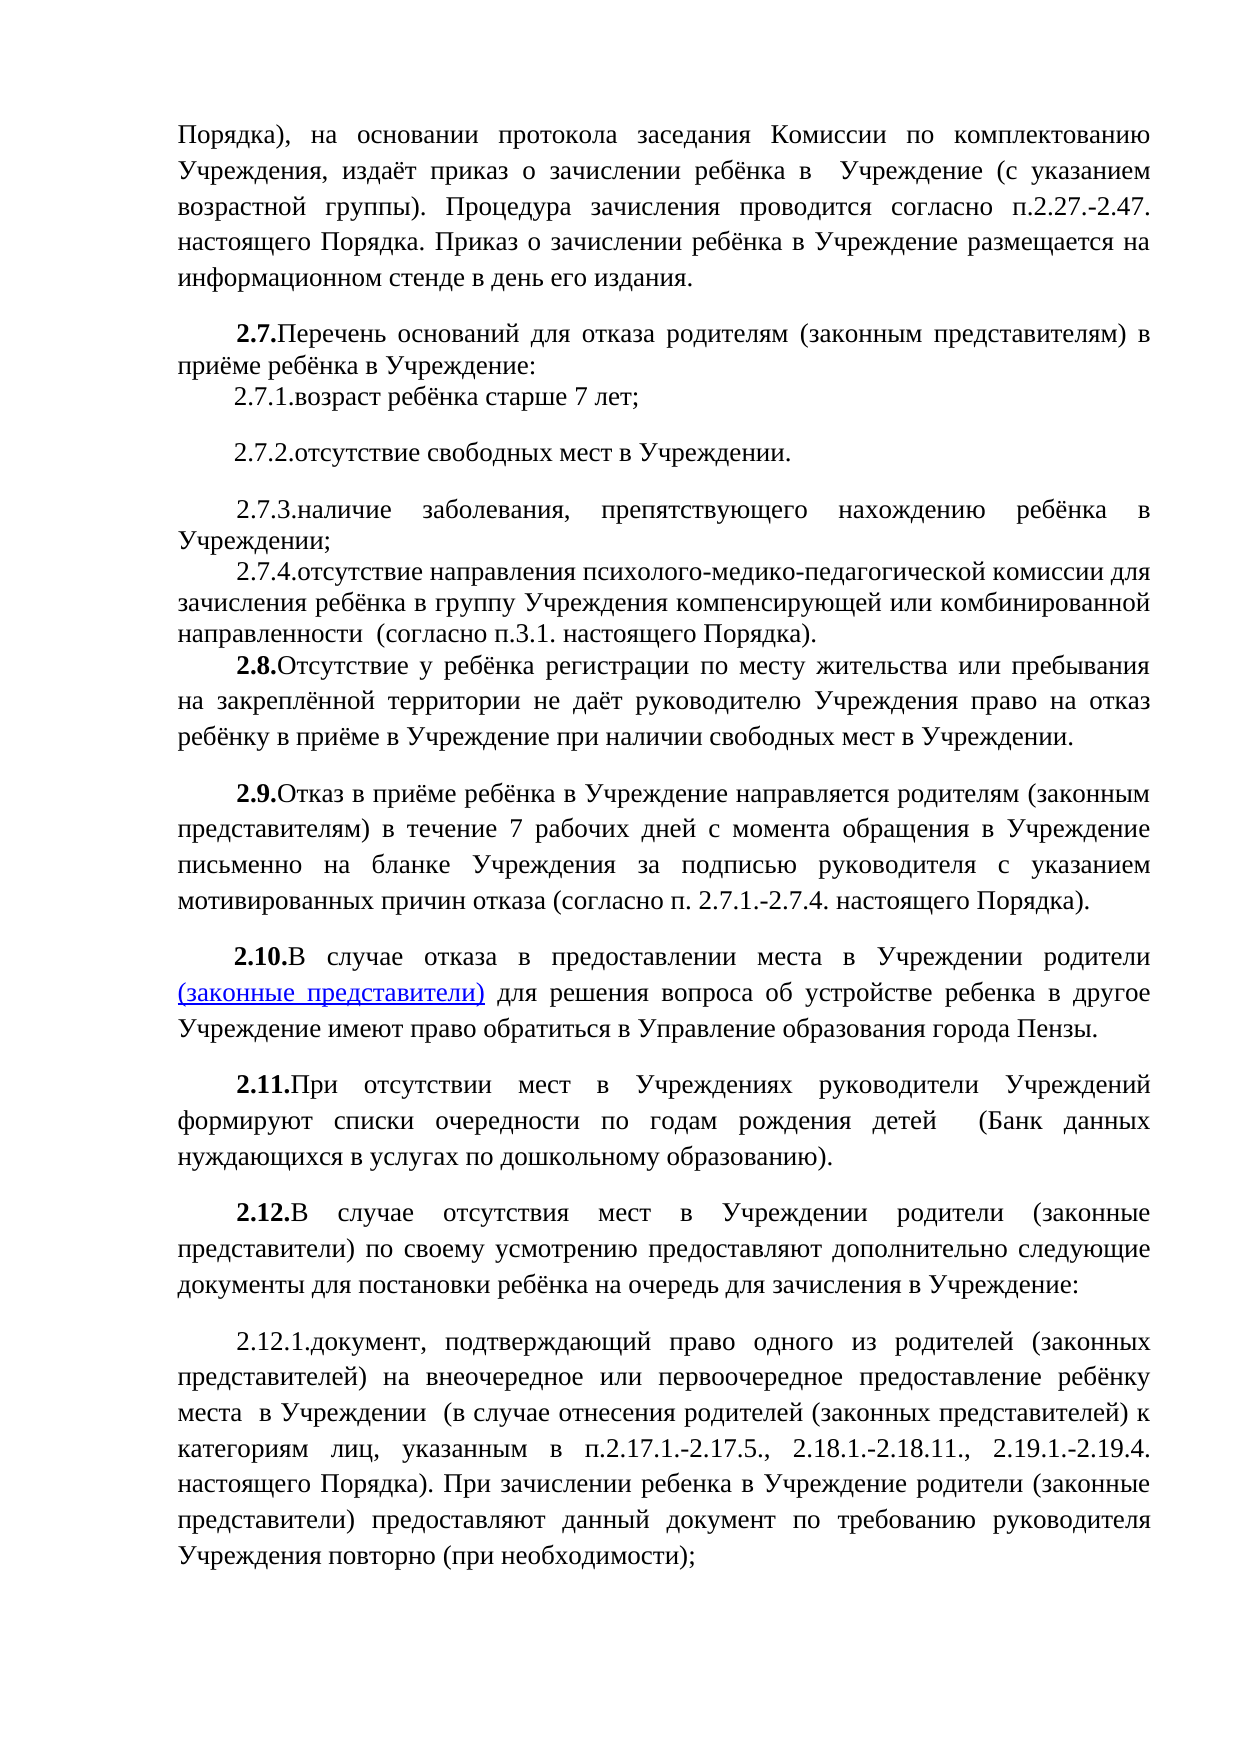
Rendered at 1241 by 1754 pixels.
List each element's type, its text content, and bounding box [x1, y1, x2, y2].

text 2.7.1.возраст ребёнка старше 7 лет; [177, 380, 1152, 411]
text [177, 118, 1152, 292]
text 2.9.Отказ в приёме ребёнка в Учреждение направляется родителям (законным представителям) в течение 7 рабочих дней с момента обращения в Учреждение письменно на бланке Учреждения за подписью руководителя с указанием мотивированных причин отказа (согласно п. 2.7.1.-2.7.4. настоящего Порядка). [177, 777, 1152, 915]
text 2.8.Отсутствие у ребёнка регистрации по месту жительства или пребывания на закреплённой территории не даёт руководителю Учреждения право на отказ ребёнку в приёме в Учреждение при наличии свободных мест в Учреждении. [177, 649, 1152, 751]
text 2.7.3.наличие заболевания, препятствующего нахождению ребёнка в Учреждении; [177, 493, 1152, 555]
text 2.11.При отсутствии мест в Учреждениях руководители Учреждений формируют списки очередности по годам рождения детей (Банк данных нуждающихся в услугах по дошкольному образованию). [177, 1068, 1152, 1171]
text 2.7.2.отсутствие свободных мест в Учреждении. [177, 436, 1152, 468]
text 2.10.В случае отказа в предоставлении места в Учреждении родители (законные представители) для решения вопроса об устройстве ребенка в другое Учреждение имеют право обратиться в Управление образования города Пензы. [177, 941, 1152, 1043]
text 2.7.Перечень оснований для отказа родителям (законным представителям) в приёме ребёнка в Учреждение: [177, 318, 1152, 380]
text 2.7.4.отсутствие направления психолого-медико-педагогической комиссии для зачисления ребёнка в группу Учреждения компенсирующей или комбинированной направленности (согласно п.3.1. настоящего Порядка). [177, 555, 1152, 649]
text 2.12.1.документ, подтверждающий право одного из родителей (законных представителей) на внеочередное или первоочередное предоставление ребёнку места в Учреждении (в случае отнесения родителей (законных представителей) к категориям лиц, указанным в п.2.17.1.-2.17.5., 2.18.1.-2.18.11., 2.19.1.-2.19.4. настоящего Порядка). При зачислении ребенка в Учреждение родители (законные представители) предоставляют данный документ по требованию руководителя Учреждения повторно (при необходимости); [177, 1324, 1152, 1570]
text 2.12.В случае отсутствия мест в Учреждении родители (законные представители) по своему усмотрению предоставляют дополнительно следующие документы для постановки ребёнка на очередь для зачисления в Учреждение: [177, 1197, 1152, 1299]
